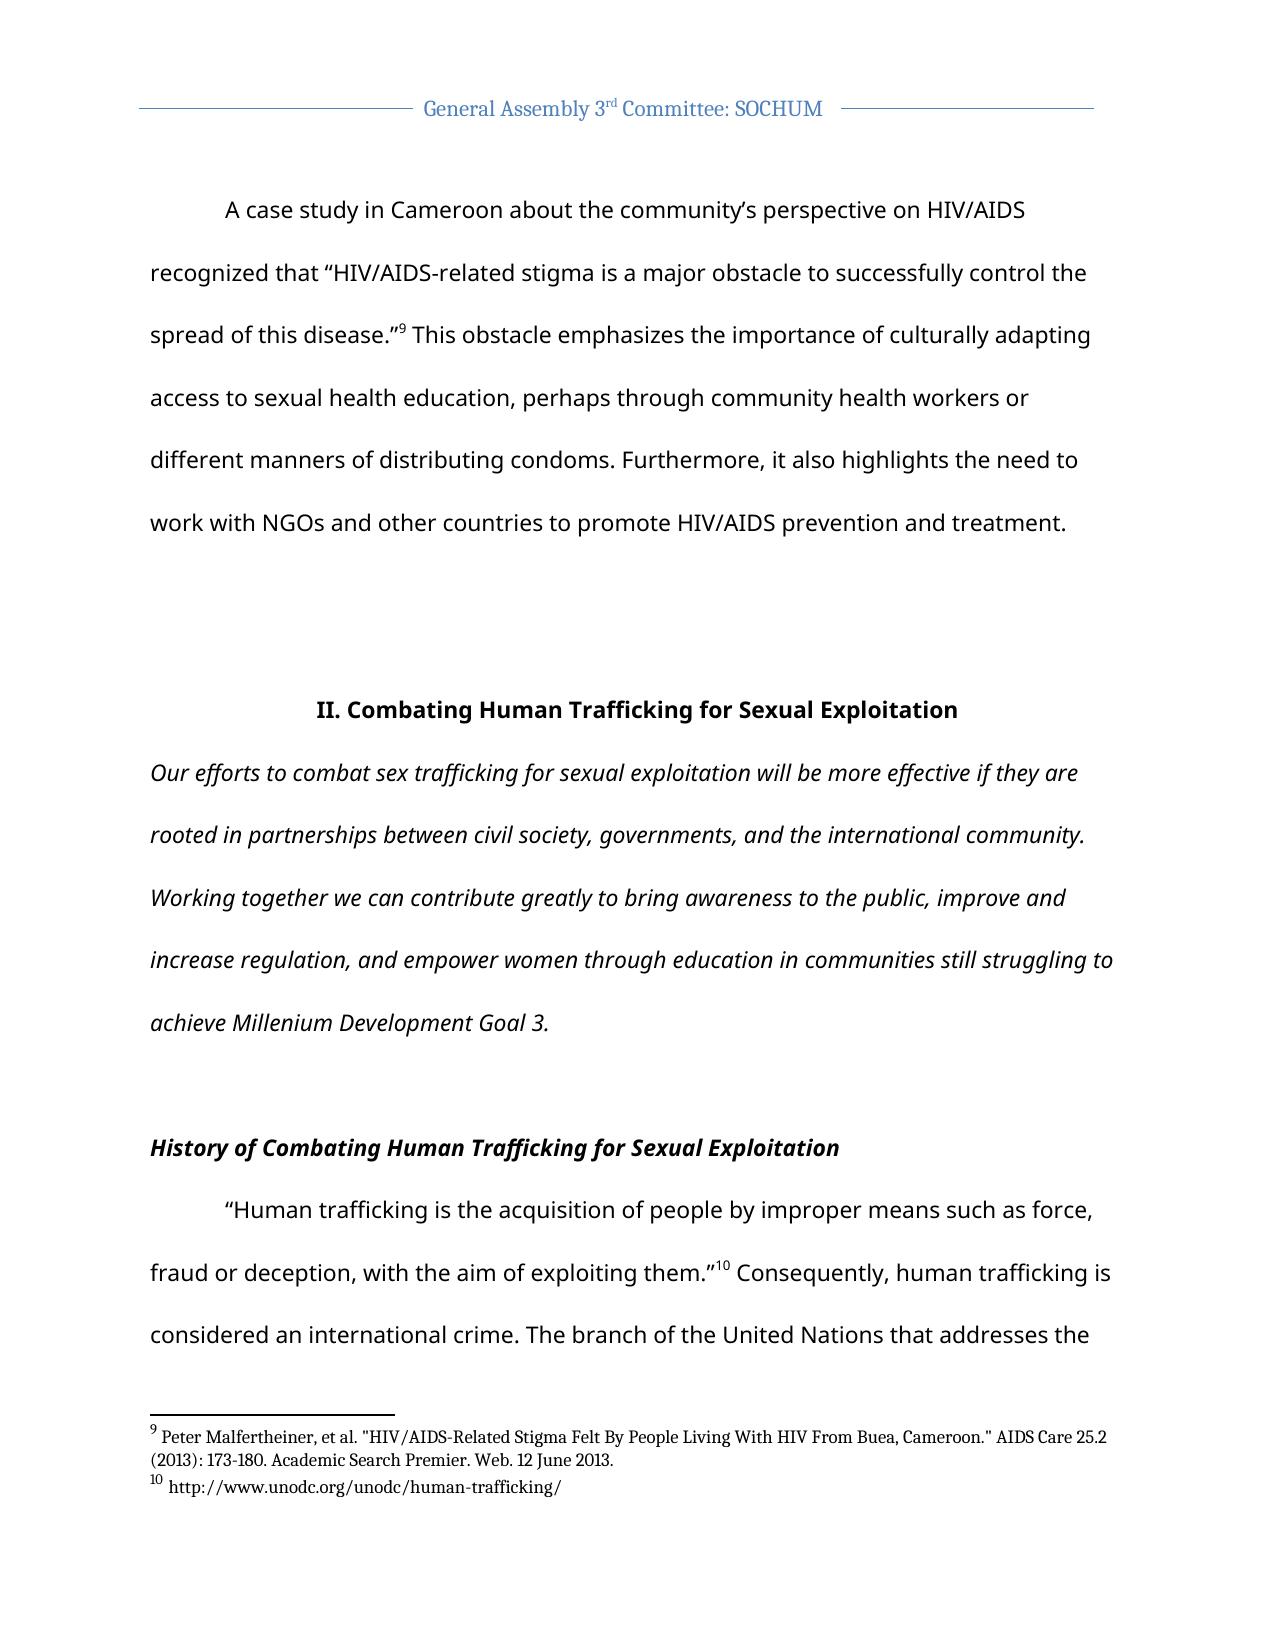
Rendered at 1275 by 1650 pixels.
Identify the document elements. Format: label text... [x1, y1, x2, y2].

text Our efforts to combat sex trafficking for sexual exploitation will be more effective if they are rooted in partnerships between civil society, governments, and the international community. Working together we can contribute greatly to bring awareness to the public, improve and increase regulation, and empower women through education in communities still struggling to achieve Millenium Development Goal 3. [150, 757, 1125, 1038]
text II. Combating Human Trafficking for Sexual Exploitation [150, 694, 1125, 726]
text A case study in Cameroon about the community’s perspective on HIV/AIDS recognized that “HIV/AIDS-related stigma is a major obstacle to successfully control the spread of this disease.” This obstacle emphasizes the importance of culturally adapting access to sexual health education, perhaps through community health workers or different manners of distributing condoms. Furthermore, it also highlights the need to work with NGOs and other countries to promote HIV/AIDS prevention and treatment. [150, 150, 1125, 538]
text History of Combating Human Trafficking for Sexual Exploitation [150, 1132, 1125, 1163]
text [150, 1194, 1125, 1351]
